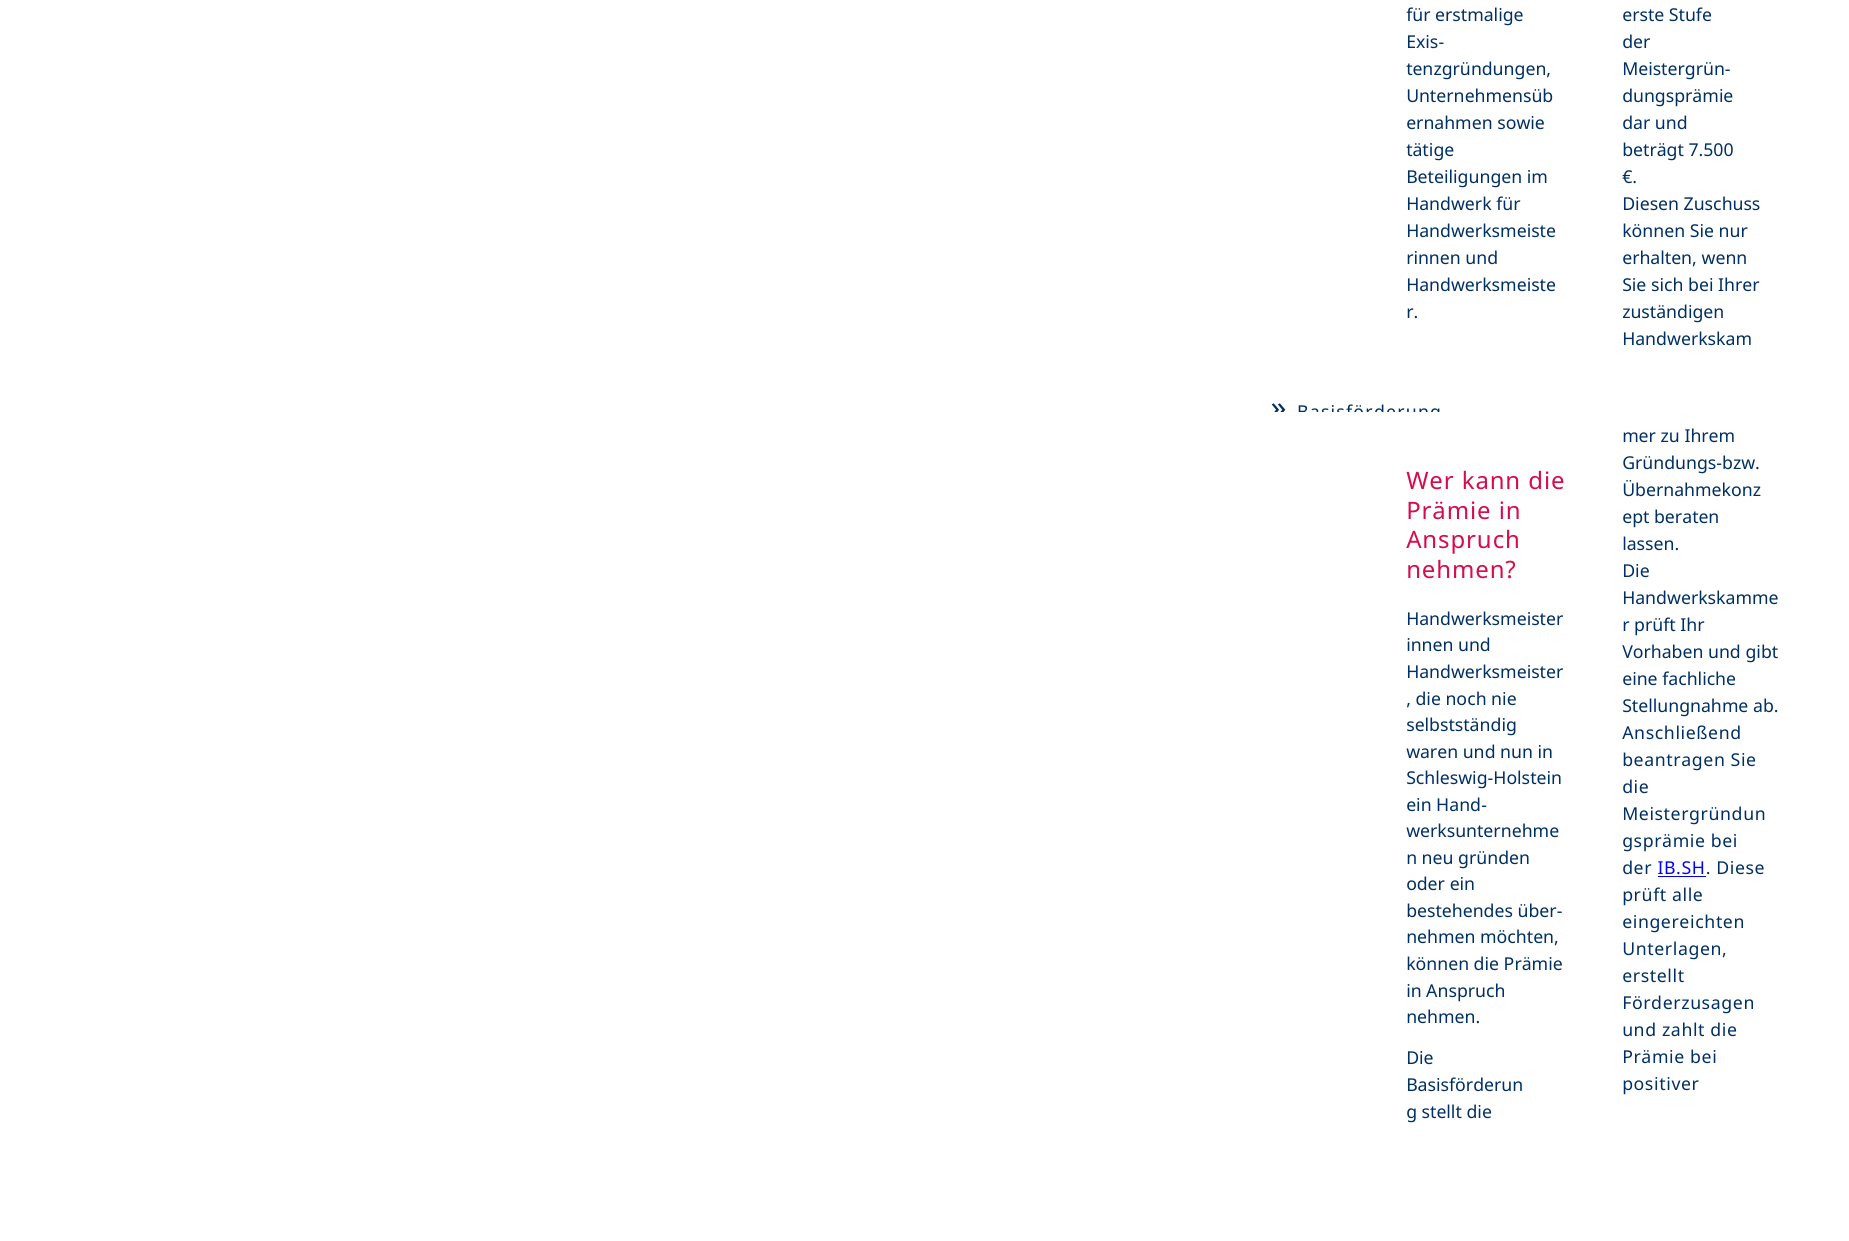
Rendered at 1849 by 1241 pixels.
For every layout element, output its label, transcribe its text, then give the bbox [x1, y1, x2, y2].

text Die Basisförderung stellt die erste Stufe der Meistergrün-dungsprämie dar und beträgt 7.500 €. [1406, 1043, 1527, 1124]
text Diesen Zuschuss können Sie nur erhalten, wenn Sie sich bei Ihrer zuständigen Handwerkskammer zu Ihrem Gründungs-bzw. Übernahmekonzept beraten lassen. [1622, 189, 1766, 556]
text Die Handwerkskammer prüft Ihr Vorhaben und gibt eine fachliche Stellungnahme ab. [1622, 556, 1781, 718]
text Wer kann die Prämie in Anspruch nehmen? [1406, 369, 1565, 584]
text Die Basisförderung stellt die erste Stufe der Meistergrün-dungsprämie dar und beträgt 7.500 €. [1622, 0, 1743, 189]
text Handwerksmeisterinnen und Handwerksmeister, die noch nie selbstständig waren und nun in Schleswig-Holstein ein Handwerksunternehmen neu gründen oder ein bestehendes übernehmen möchten, können die Prämie in Anspruch nehmen. [1406, 604, 1565, 1029]
